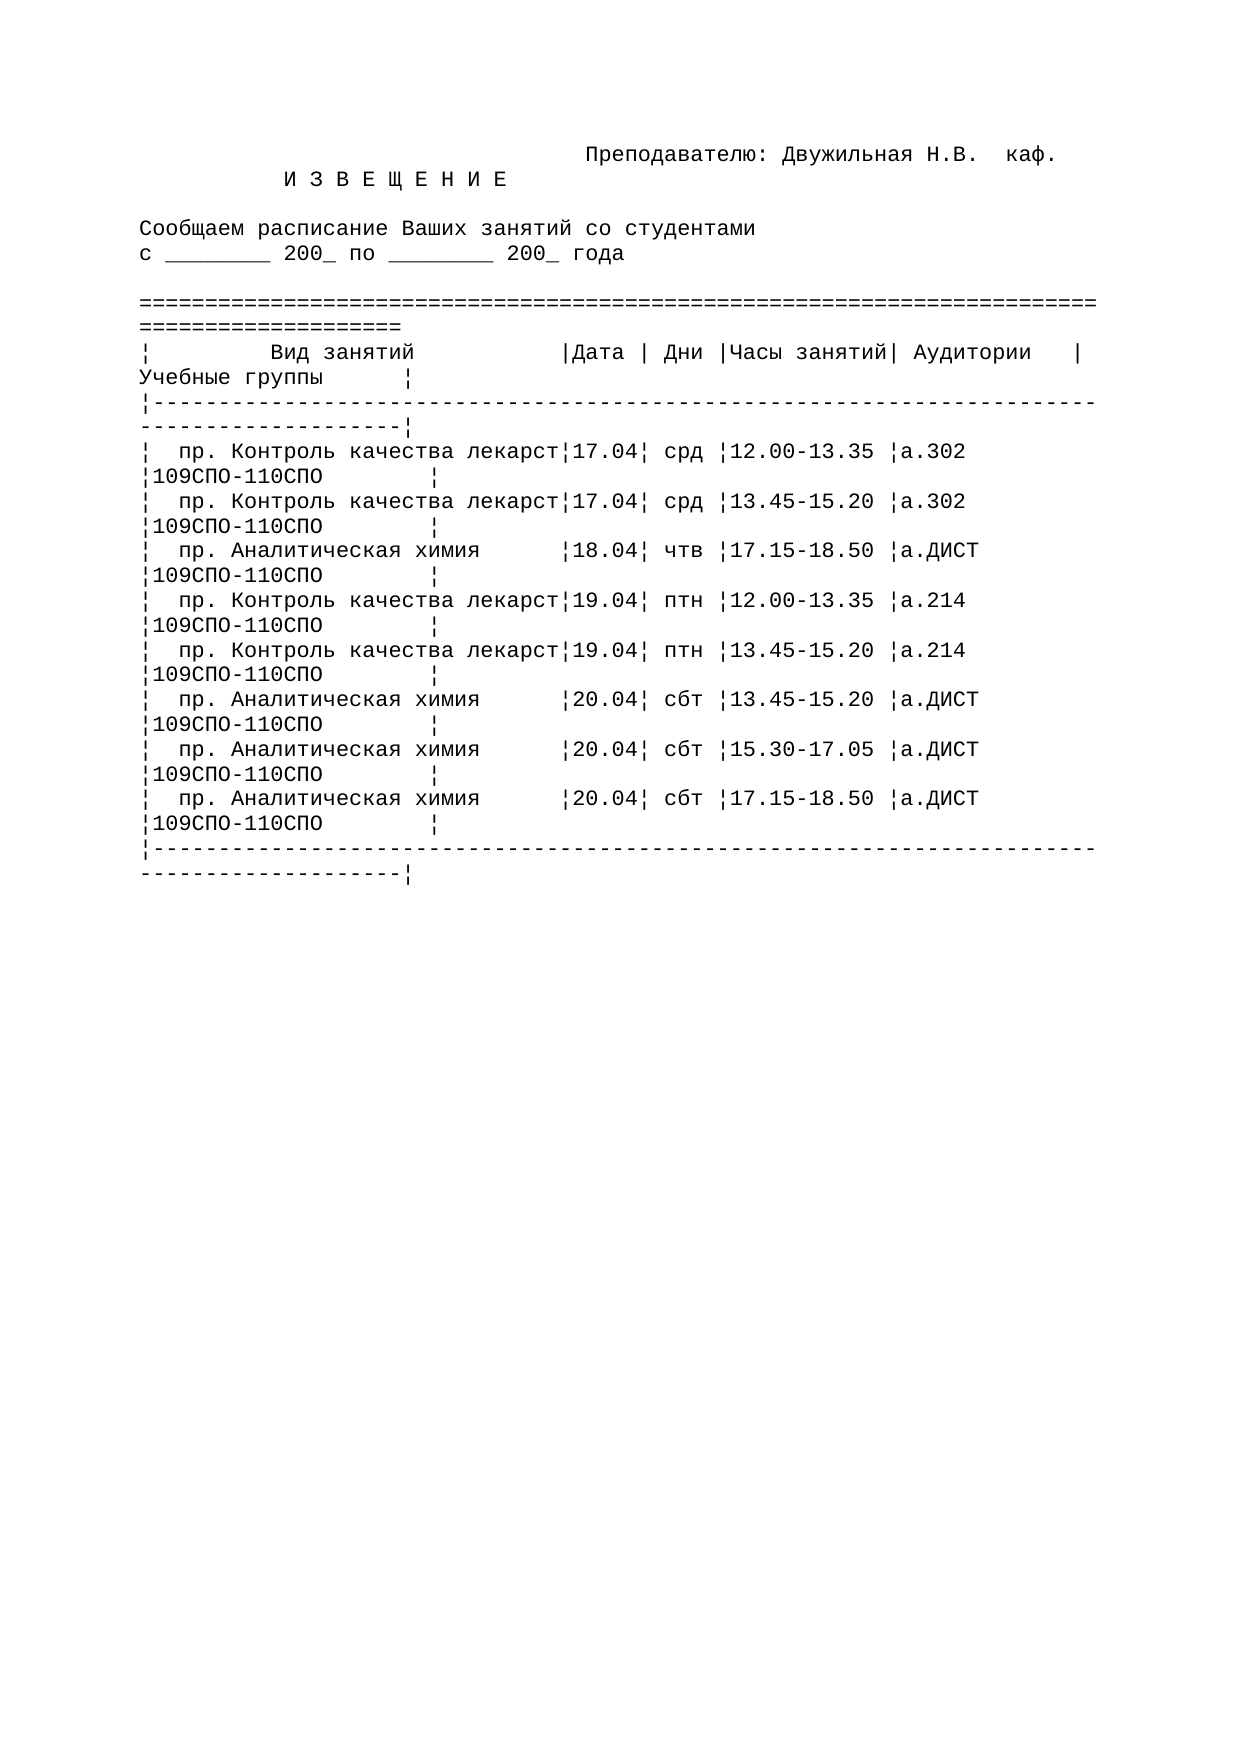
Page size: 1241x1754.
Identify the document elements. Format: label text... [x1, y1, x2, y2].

text ¦ пр. Аналитическая химия ¦20.04¦ сбт ¦17.15-18.50 ¦а.ДИСТ ¦109СПО-110СПО ¦ [139, 787, 1101, 837]
text Сообщаем расписание Ваших занятий со студентами [139, 217, 1101, 242]
text ¦--------------------------------------------------------------------------------------------¦ [139, 837, 1101, 887]
text ¦ пр. Контроль качества лекарст¦19.04¦ птн ¦12.00-13.35 ¦а.214 ¦109СПО-110СПО ¦ [139, 589, 1101, 639]
text ¦ пр. Аналитическая химия ¦20.04¦ сбт ¦15.30-17.05 ¦а.ДИСТ ¦109СПО-110СПО ¦ [139, 738, 1101, 787]
text И З В Е Щ Е Н И Е [139, 168, 1101, 192]
text ¦ пр. Контроль качества лекарст¦17.04¦ сpд ¦12.00-13.35 ¦а.302 ¦109СПО-110СПО ¦ [139, 440, 1101, 490]
text Преподавателю: Двужильная Н.В. каф. [139, 143, 1101, 168]
text ¦ пр. Контроль качества лекарст¦17.04¦ сpд ¦13.45-15.20 ¦а.302 ¦109СПО-110СПО ¦ [139, 490, 1101, 539]
text ¦--------------------------------------------------------------------------------------------¦ [139, 391, 1101, 440]
text ¦ пр. Аналитическая химия ¦20.04¦ сбт ¦13.45-15.20 ¦а.ДИСТ ¦109СПО-110СПО ¦ [139, 688, 1101, 738]
text ============================================================================================= [139, 292, 1101, 341]
text ¦ пр. Контроль качества лекарст¦19.04¦ птн ¦13.45-15.20 ¦а.214 ¦109СПО-110СПО ¦ [139, 639, 1101, 688]
text ¦ Вид занятий |Дата | Дни |Часы занятий| Аудитории | Учебные группы ¦ [139, 341, 1101, 391]
text с ________ 200_ по ________ 200_ года [139, 242, 1101, 267]
text ¦ пр. Аналитическая химия ¦18.04¦ чтв ¦17.15-18.50 ¦а.ДИСТ ¦109СПО-110СПО ¦ [139, 539, 1101, 589]
